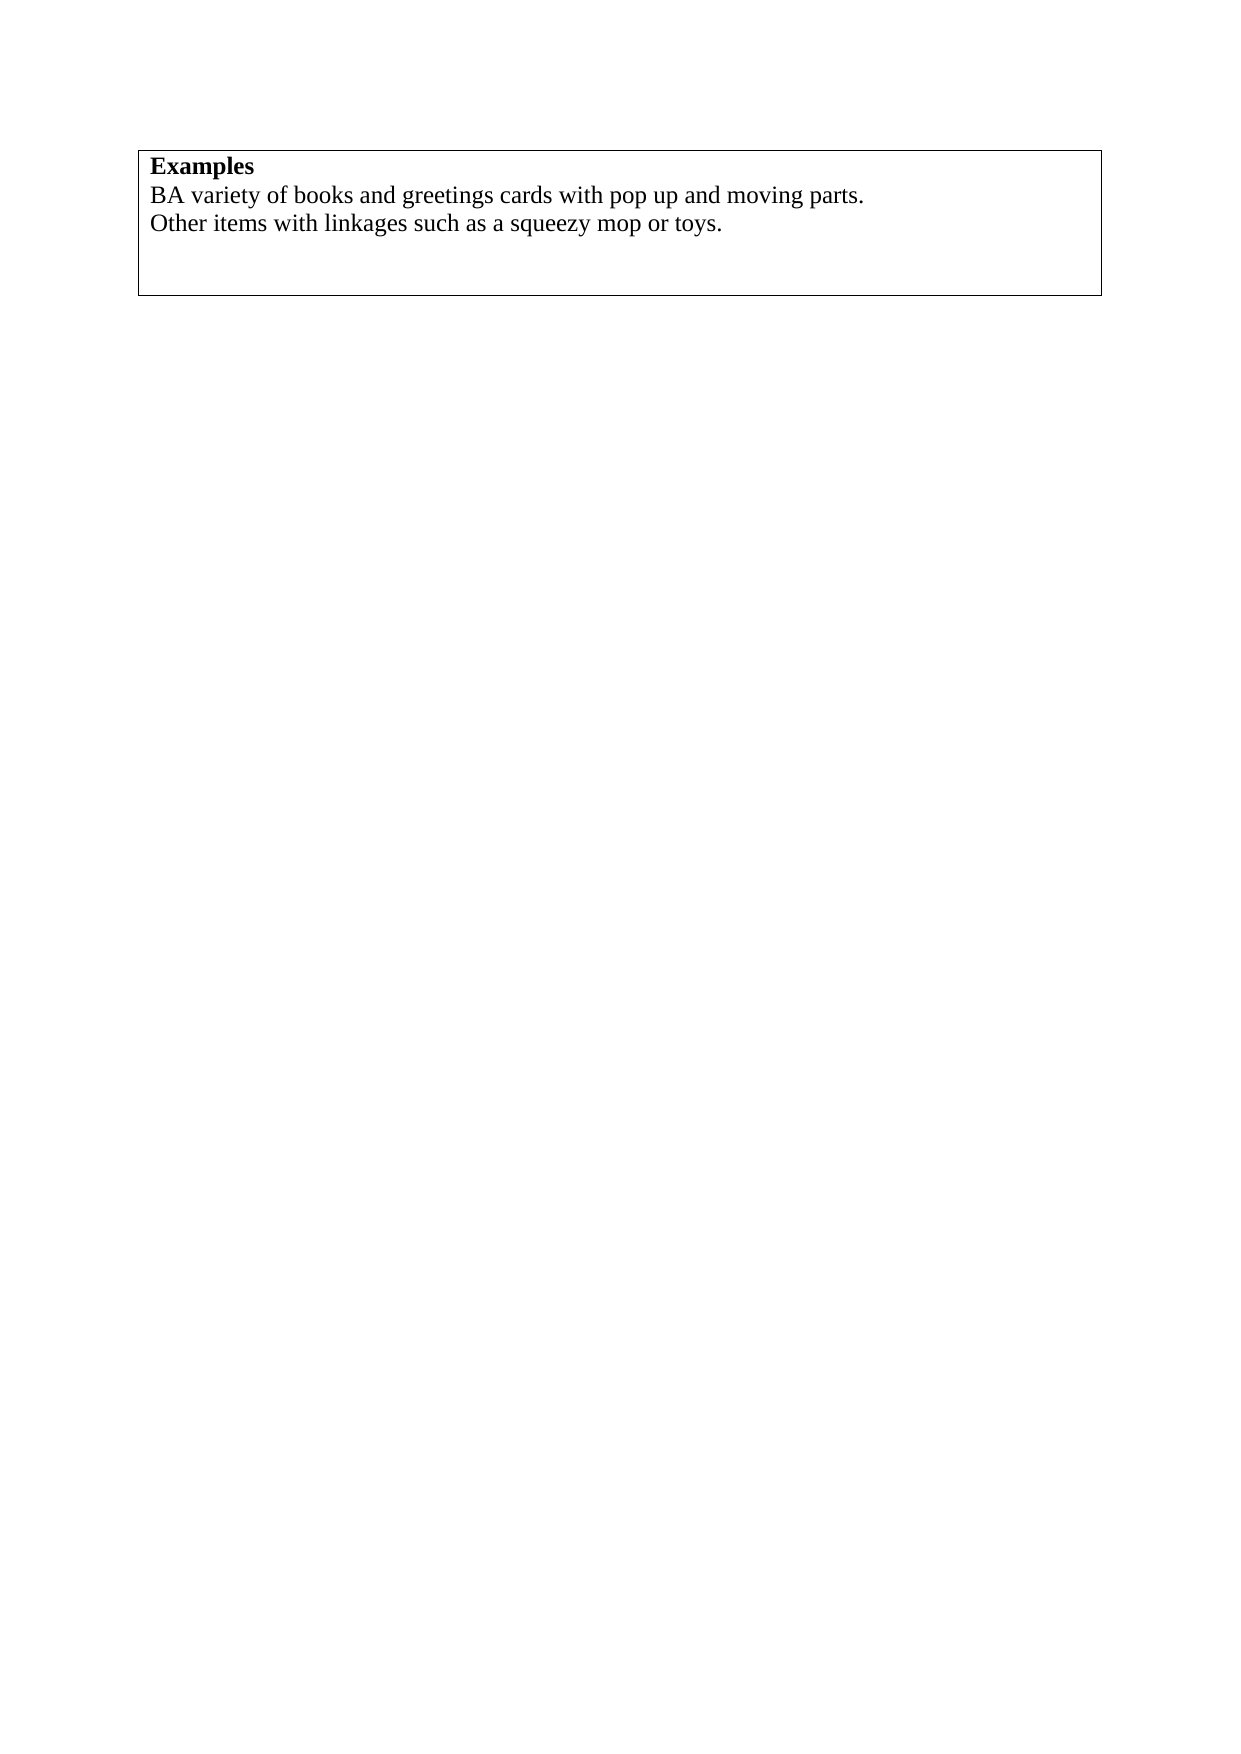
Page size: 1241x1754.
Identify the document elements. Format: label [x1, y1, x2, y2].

table_cell [139, 151, 1101, 295]
